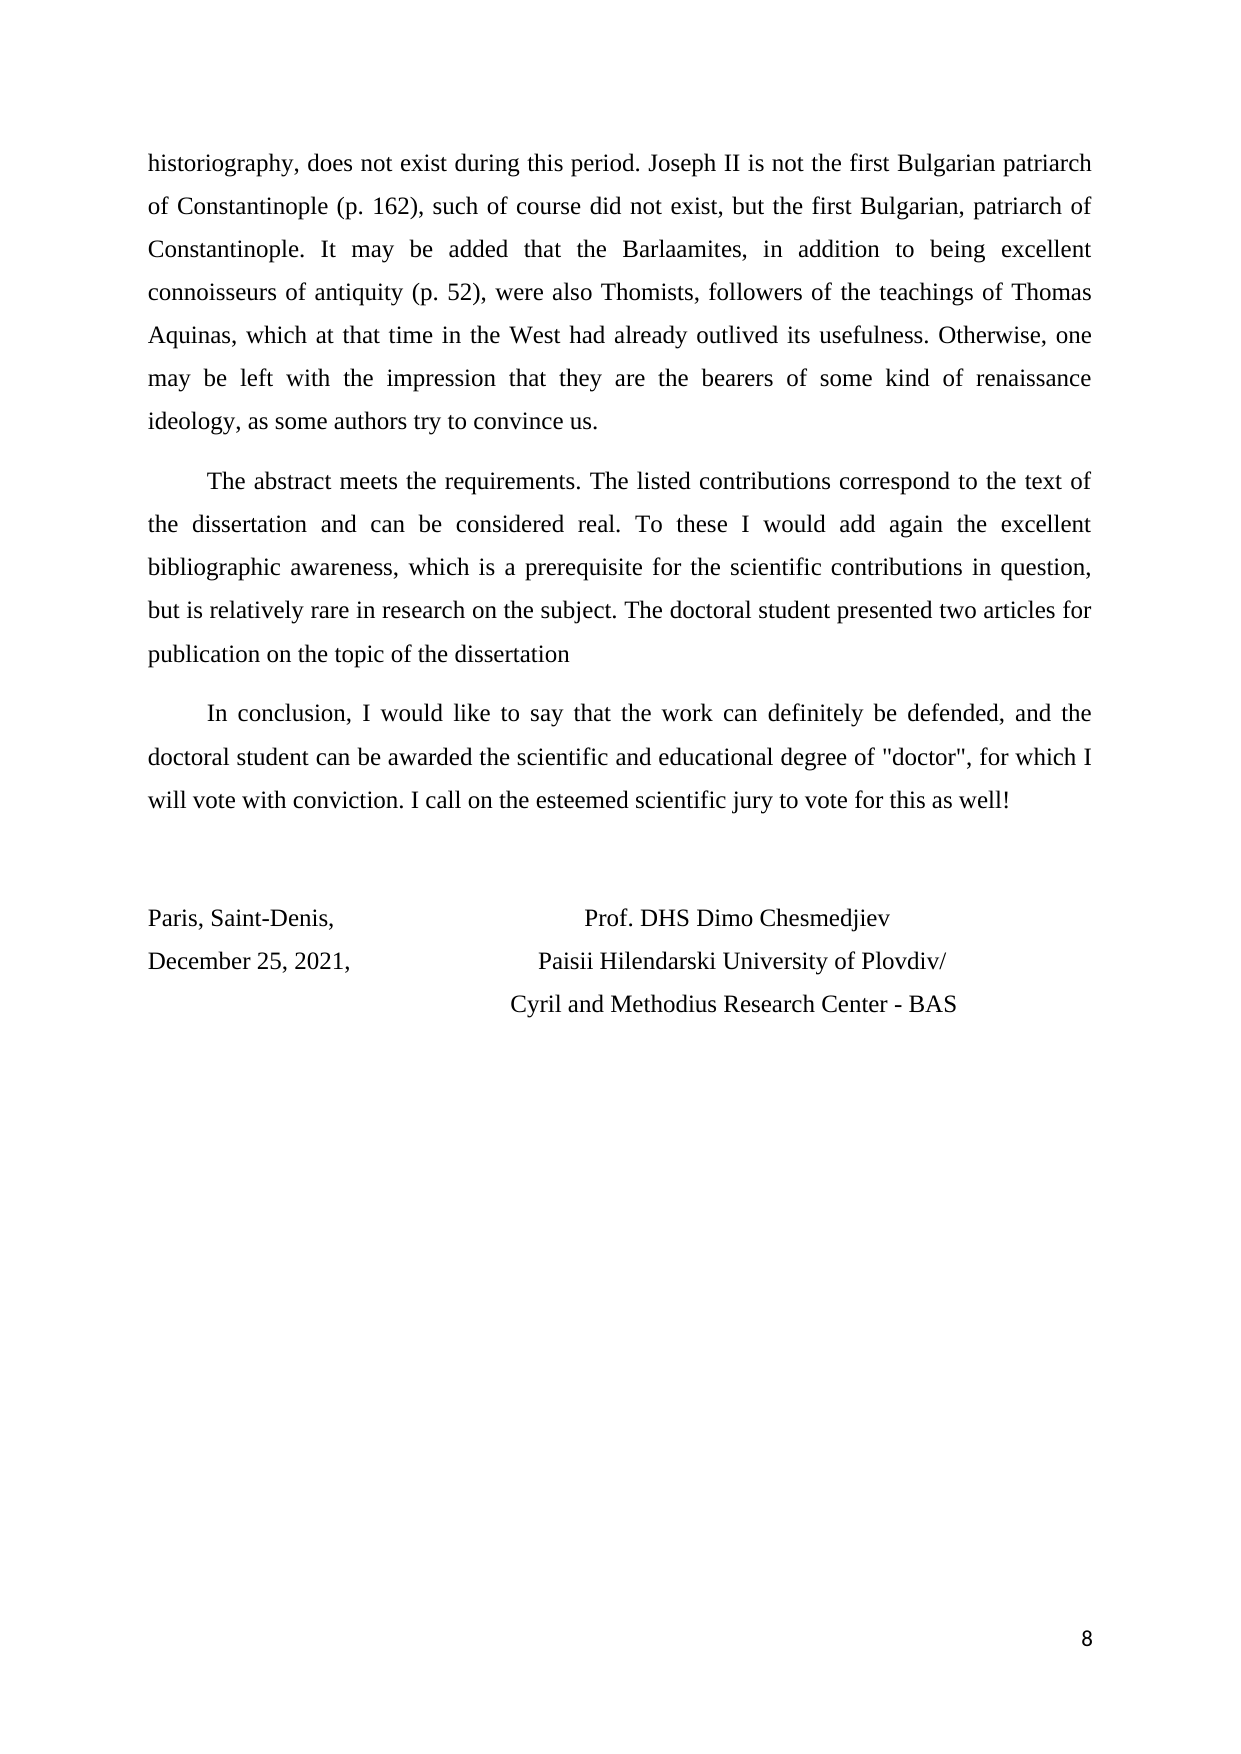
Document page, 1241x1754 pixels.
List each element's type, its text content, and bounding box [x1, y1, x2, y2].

text Paris, Saint-Denis, Prof. DHS Dimo Chesmedjiev [148, 903, 1093, 932]
text The abstract meets the requirements. The listed contributions correspond to the text of the dissertation and can be considered real. To these I would add again the excellent bibliographic awareness, which is a prerequisite for the scientific contributions in question, but is relatively rare in research on the subject. The doctoral student presented two articles for publication on the topic of the dissertation [148, 466, 1093, 667]
text December 25, 2021, Paisii Hilendarski University of Plovdiv/ [148, 946, 1093, 975]
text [148, 148, 1093, 435]
text Cyril and Methodius Research Center - BAS [148, 989, 1093, 1018]
text In conclusion, I would like to say that the work can definitely be defended, and the doctoral student can be awarded the scientific and educational degree of "doctor", for which I will vote with conviction. I call on the esteemed scientific jury to vote for this as well! [148, 698, 1093, 813]
